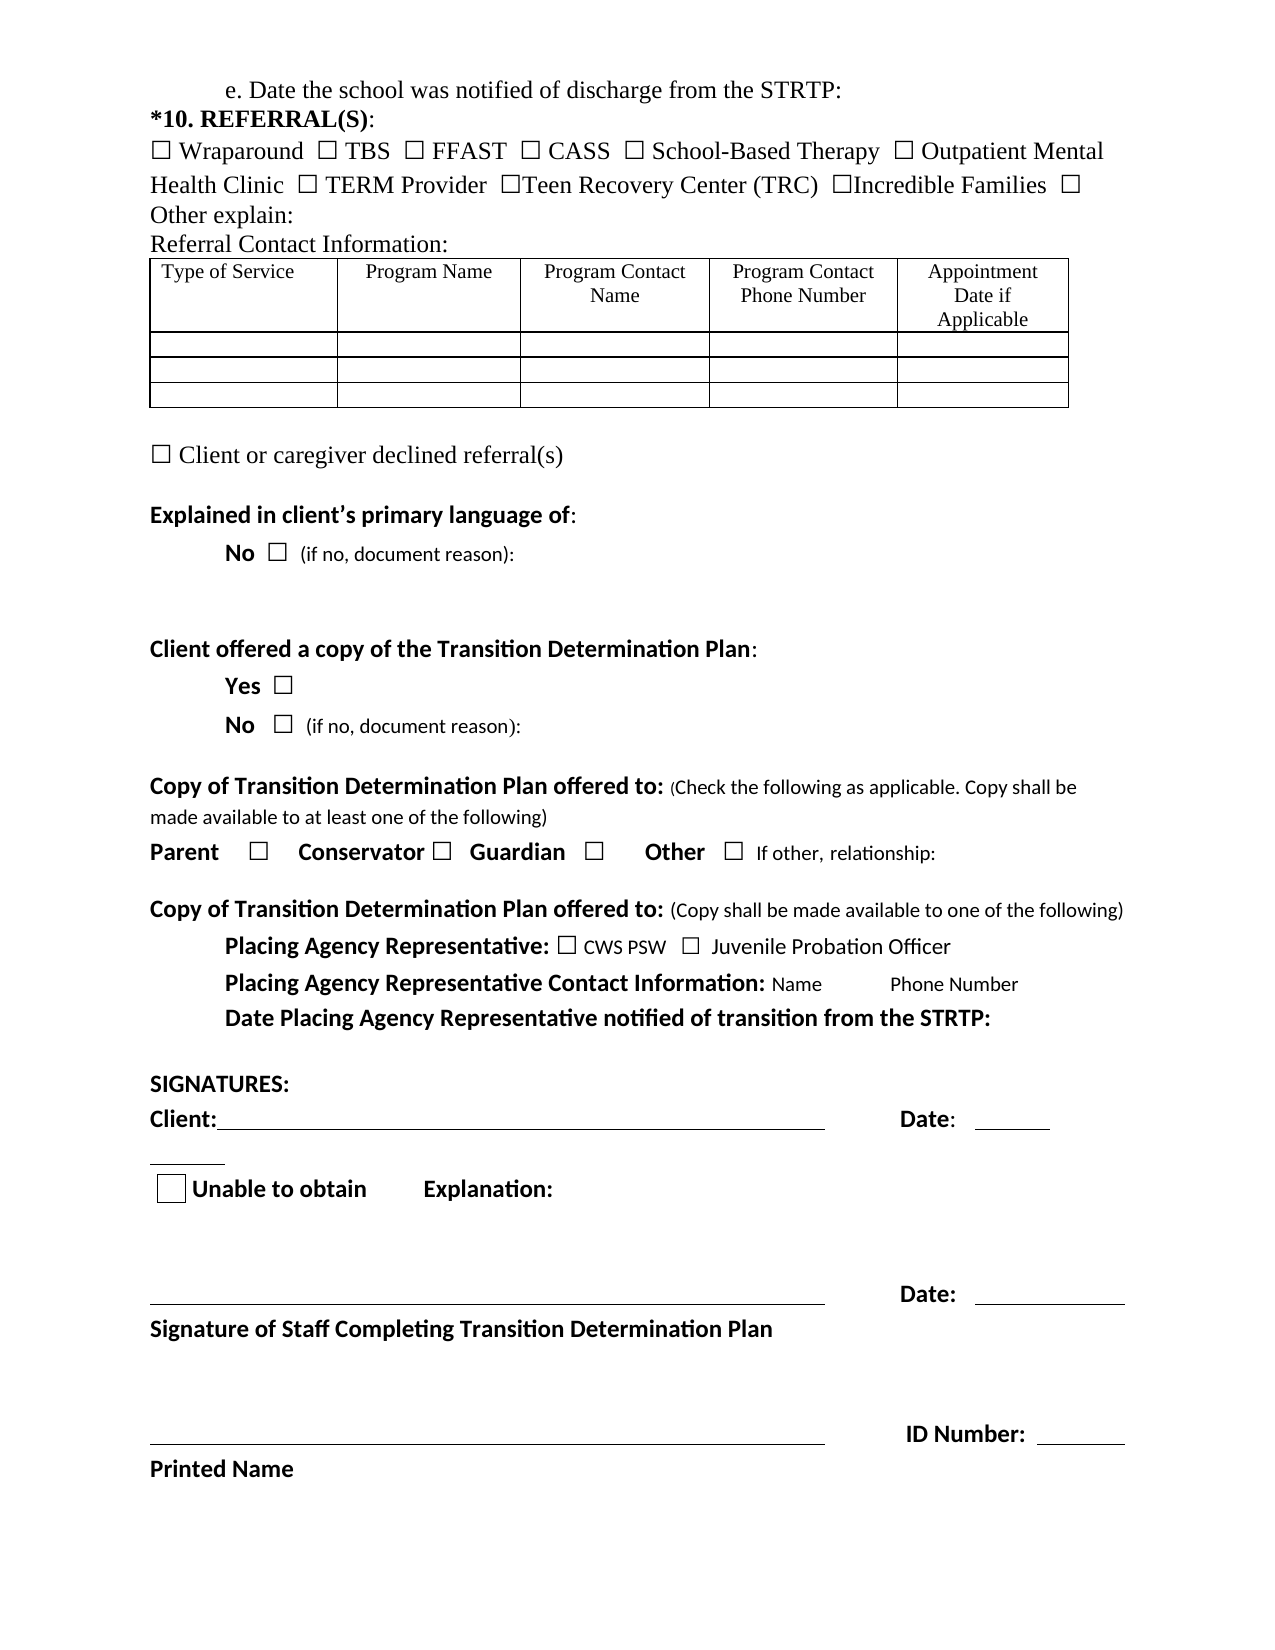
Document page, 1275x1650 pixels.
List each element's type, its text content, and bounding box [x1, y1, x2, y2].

table_cell [338, 358, 520, 382]
text Date Placing Agency Representative notified of transition from the STRTP: [150, 1002, 1125, 1033]
text No (if no, document reason): [150, 534, 1125, 568]
table_cell [338, 333, 520, 356]
text e. Date the school was notified of discharge from the STRTP: [225, 75, 1125, 104]
text SIGNATURES: [150, 1068, 1125, 1098]
table_header Type of Service [151, 259, 337, 331]
table_cell [898, 333, 1068, 356]
text Explained in client’s primary language of: [150, 499, 1125, 530]
text No (if no, document reason): [150, 707, 1125, 741]
text Client or caregiver declined referral(s) [150, 436, 1125, 471]
text Client offered a copy of the Transition Determination Plan: [150, 633, 1125, 663]
table_cell [710, 358, 897, 382]
table_cell [521, 333, 709, 356]
text Unable to obtain Explanation: [150, 1173, 1125, 1203]
text Client: Date: [150, 1103, 1125, 1168]
text Yes [150, 668, 1125, 702]
text *10. REFERRAL(S): [150, 104, 1125, 132]
text Wraparound TBS FFAST CASS School-Based Therapy Outpatient Mental Health Clinic TERM Provider Teen Recovery Center (TRC) Incredible Families Other explain: [150, 132, 1125, 229]
table_cell [710, 333, 897, 356]
text Parent Conservator Guardian Other If other, relationship: [150, 833, 1125, 868]
table_cell [710, 383, 897, 407]
table_cell [898, 358, 1068, 382]
table_cell [898, 383, 1068, 407]
text Copy of Transition Determination Plan offered to: (Copy shall be made available to one of the following) [150, 893, 1125, 923]
table_cell [151, 333, 337, 356]
table_header Program Name [338, 259, 520, 331]
text Signature of Staff Completing Transition Determination Plan [150, 1313, 1125, 1343]
table_cell [521, 358, 709, 382]
table_header Appointment Date if Applicable [898, 259, 1068, 331]
text Referral Contact Information: [150, 229, 1125, 258]
table_header Program Contact Phone Number [710, 259, 897, 331]
table_header Program Contact Name [521, 259, 709, 331]
table_cell [521, 383, 709, 407]
text ID Number: [150, 1418, 1125, 1448]
table_cell [151, 383, 337, 407]
table_cell [151, 358, 337, 382]
text Placing Agency Representative: CWS PSW Juvenile Probation Officer [150, 928, 1125, 962]
text Printed Name [150, 1453, 1125, 1483]
table_cell [338, 383, 520, 407]
text Placing Agency Representative Contact Information: Name Phone Number [150, 967, 1125, 998]
text Date: [150, 1278, 1125, 1308]
text Copy of Transition Determination Plan offered to: (Check the following as applicable. Copy shall be made available to at least one of the following) [150, 770, 1125, 830]
